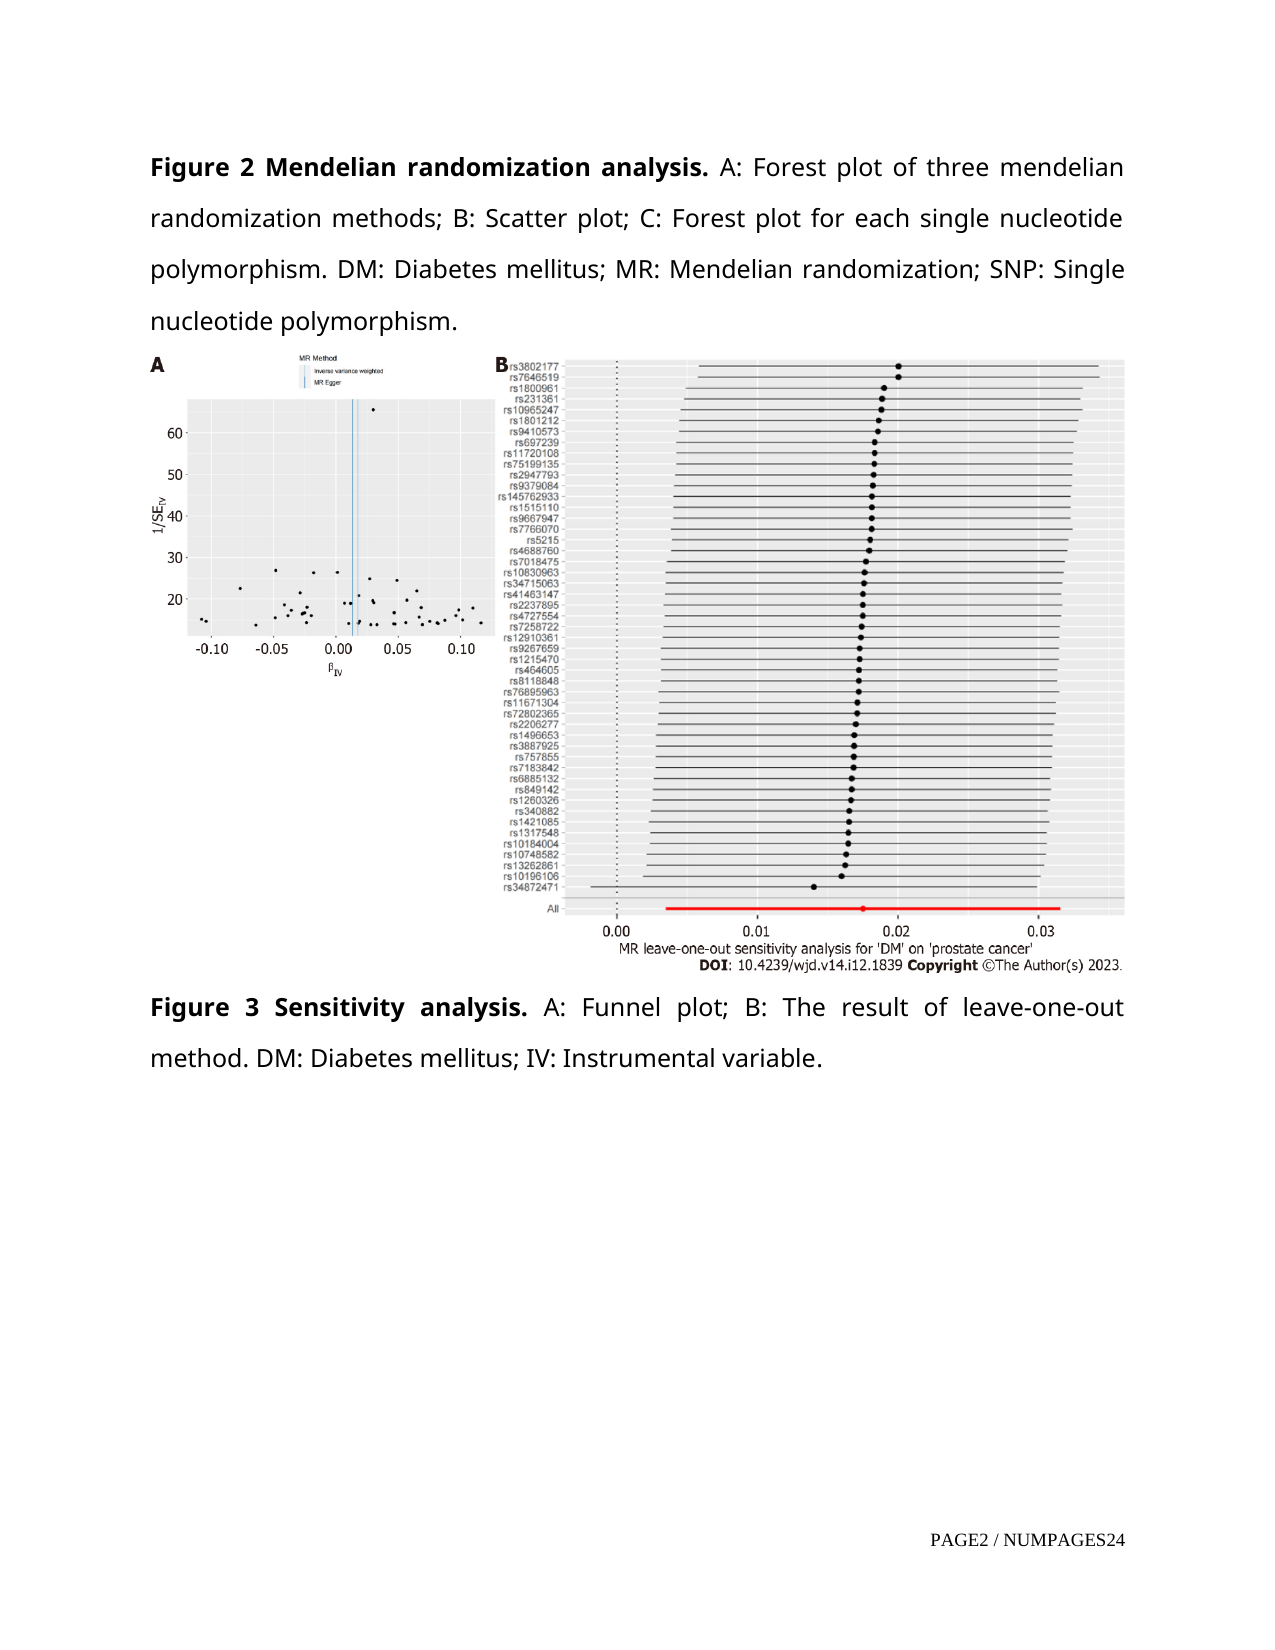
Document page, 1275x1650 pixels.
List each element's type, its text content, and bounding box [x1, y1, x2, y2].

picture [150, 354, 1125, 975]
text Figure 2 Mendelian randomization analysis. A: Forest plot of three mendelian randomization methods; B: Scatter plot; C: Forest plot for each single nucleotide polymorphism. DM: Diabetes mellitus; MR: Mendelian randomization; SNP: Single nucleotide polymorphism. [150, 150, 1125, 337]
text Figure 3 Sensitivity analysis. A: Funnel plot; B: The result of leave-one-out method. DM: Diabetes mellitus; IV: Instrumental variable. [150, 989, 1125, 1074]
